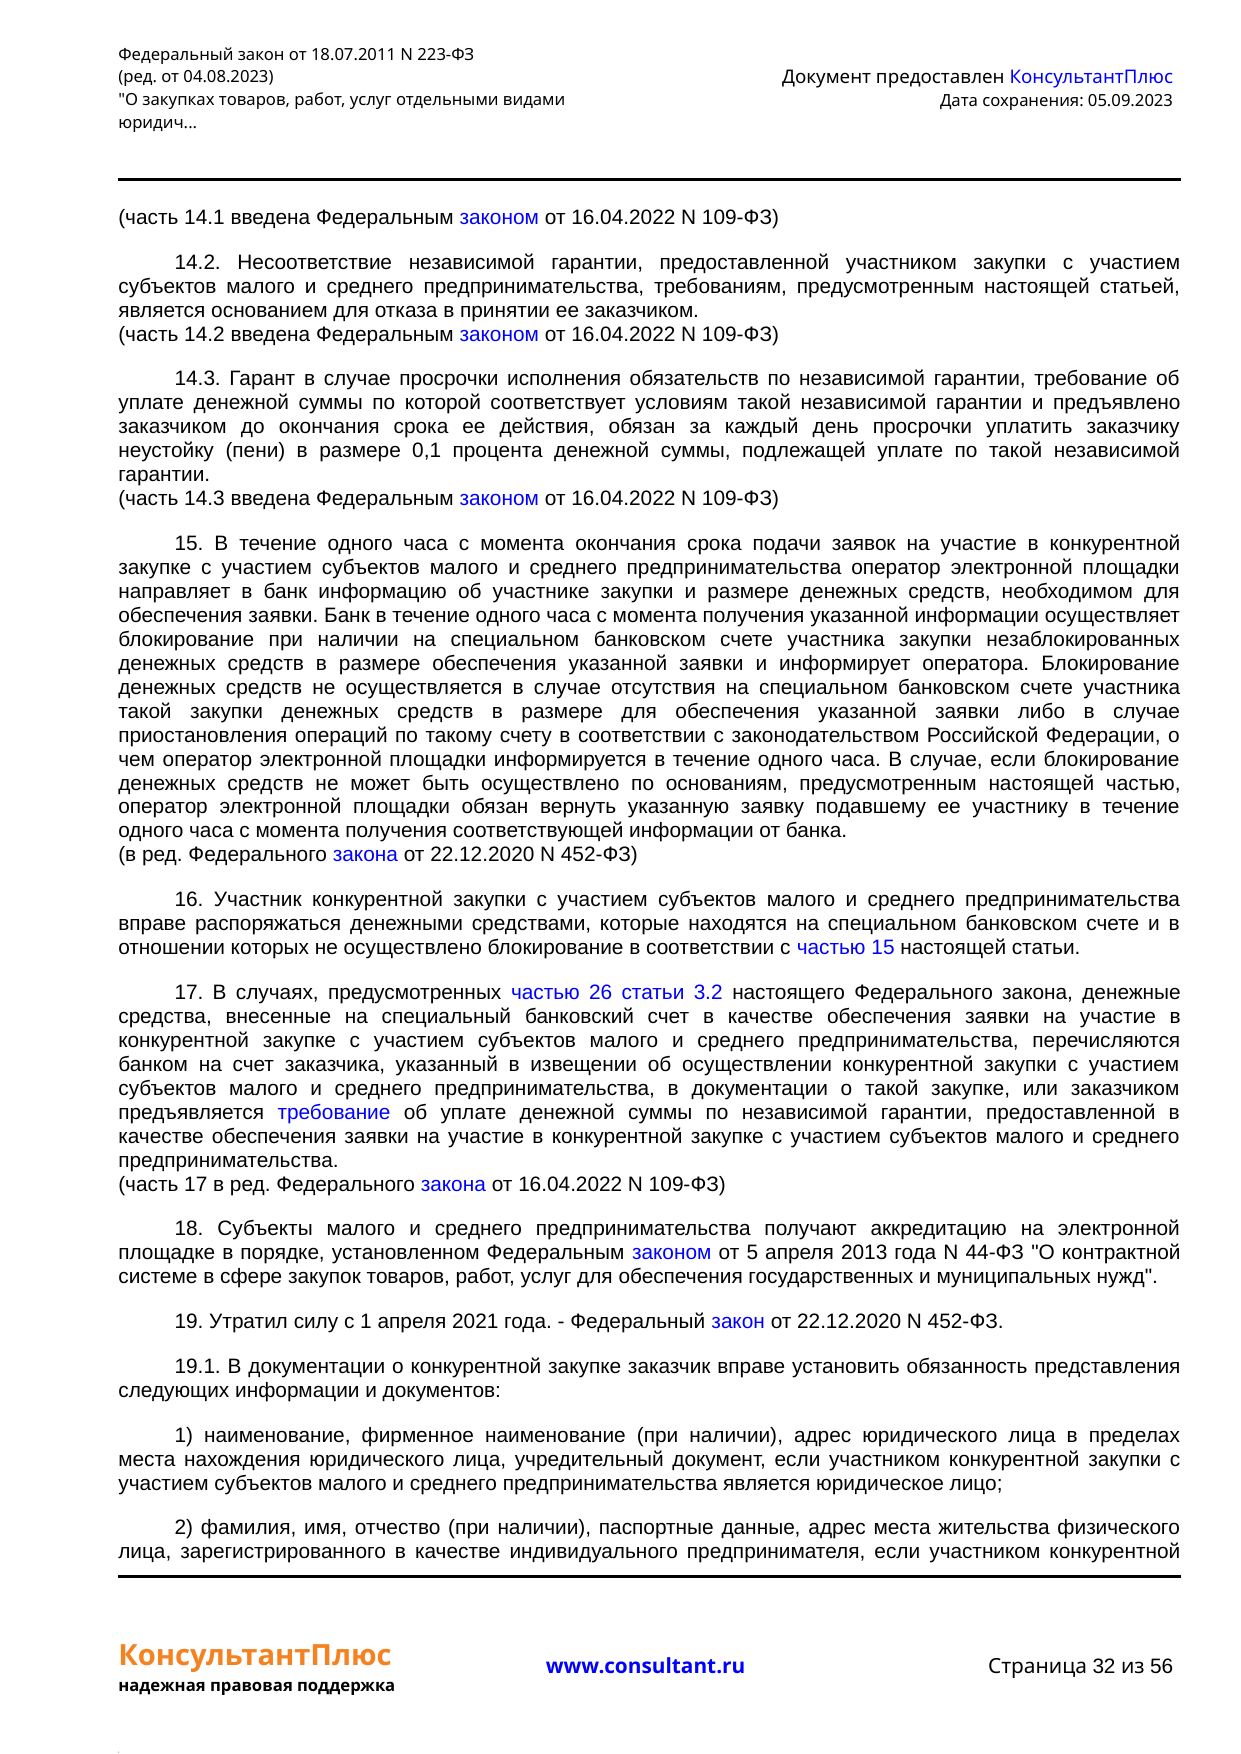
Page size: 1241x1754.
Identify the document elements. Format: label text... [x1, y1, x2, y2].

text (часть 14.1 введена Федеральным законом от 16.04.2022 N 109-ФЗ) [118, 205, 1181, 229]
text 14.2. Несоответствие независимой гарантии, предоставленной участником закупки с участием субъектов малого и среднего предпринимательства, требованиям, предусмотренным настоящей статьей, является основанием для отказа в принятии ее заказчиком. [118, 249, 1181, 321]
text (в ред. Федерального закона от 22.12.2020 N 452-ФЗ) [118, 842, 1181, 866]
text 14.3. Гарант в случае просрочки исполнения обязательств по независимой гарантии, требование об уплате денежной суммы по которой соответствует условиям такой независимой гарантии и предъявлено заказчиком до окончания срока ее действия, обязан за каждый день просрочки уплатить заказчику неустойку (пени) в размере 0,1 процента денежной суммы, подлежащей уплате по такой независимой гарантии. [118, 366, 1181, 486]
text 1) наименование, фирменное наименование (при наличии), адрес юридического лица в пределах места нахождения юридического лица, учредительный документ, если участником конкурентной закупки с участием субъектов малого и среднего предпринимательства является юридическое лицо; [118, 1422, 1181, 1494]
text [118, 1515, 1181, 1563]
text 16. Участник конкурентной закупки с участием субъектов малого и среднего предпринимательства вправе распоряжаться денежными средствами, которые находятся на специальном банковском счете и в отношении которых не осуществлено блокирование в соответствии с частью 15 настоящей статьи. [118, 887, 1181, 959]
text (часть 14.2 введена Федеральным законом от 16.04.2022 N 109-ФЗ) [118, 321, 1181, 345]
text 19.1. В документации о конкурентной закупке заказчик вправе установить обязанность представления следующих информации и документов: [118, 1354, 1181, 1402]
text (часть 14.3 введена Федеральным законом от 16.04.2022 N 109-ФЗ) [118, 486, 1181, 510]
text 17. В случаях, предусмотренных частью 26 статьи 3.2 настоящего Федерального закона, денежные средства, внесенные на специальный банковский счет в качестве обеспечения заявки на участие в конкурентной закупке с участием субъектов малого и среднего предпринимательства, перечисляются банком на счет заказчика, указанный в извещении об осуществлении конкурентной закупки с участием субъектов малого и среднего предпринимательства, в документации о такой закупке, или заказчиком предъявляется требование об уплате денежной суммы по независимой гарантии, предоставленной в качестве обеспечения заявки на участие в конкурентной закупке с участием субъектов малого и среднего предпринимательства. [118, 980, 1181, 1171]
text 18. Субъекты малого и среднего предпринимательства получают аккредитацию на электронной площадке в порядке, установленном Федеральным законом от 5 апреля 2013 года N 44-ФЗ "О контрактной системе в сфере закупок товаров, работ, услуг для обеспечения государственных и муниципальных нужд". [118, 1216, 1181, 1288]
text 15. В течение одного часа с момента окончания срока подачи заявок на участие в конкурентной закупке с участием субъектов малого и среднего предпринимательства оператор электронной площадки направляет в банк информацию об участнике закупки и размере денежных средств, необходимом для обеспечения заявки. Банк в течение одного часа с момента получения указанной информации осуществляет блокирование при наличии на специальном банковском счете участника закупки незаблокированных денежных средств в размере обеспечения указанной заявки и информирует оператора. Блокирование денежных средств не осуществляется в случае отсутствия на специальном банковском счете участника такой закупки денежных средств в размере для обеспечения указанной заявки либо в случае приостановления операций по такому счету в соответствии с законодательством Российской Федерации, о чем оператор электронной площадки информируется в течение одного часа. В случае, если блокирование денежных средств не может быть осуществлено по основаниям, предусмотренным настоящей частью, оператор электронной площадки обязан вернуть указанную заявку подавшему ее участнику в течение одного часа с момента получения соответствующей информации от банка. [118, 531, 1181, 842]
text (часть 17 в ред. Федерального закона от 16.04.2022 N 109-ФЗ) [118, 1171, 1181, 1195]
text 19. Утратил силу с 1 апреля 2021 года. - Федеральный закон от 22.12.2020 N 452-ФЗ. [118, 1309, 1181, 1333]
